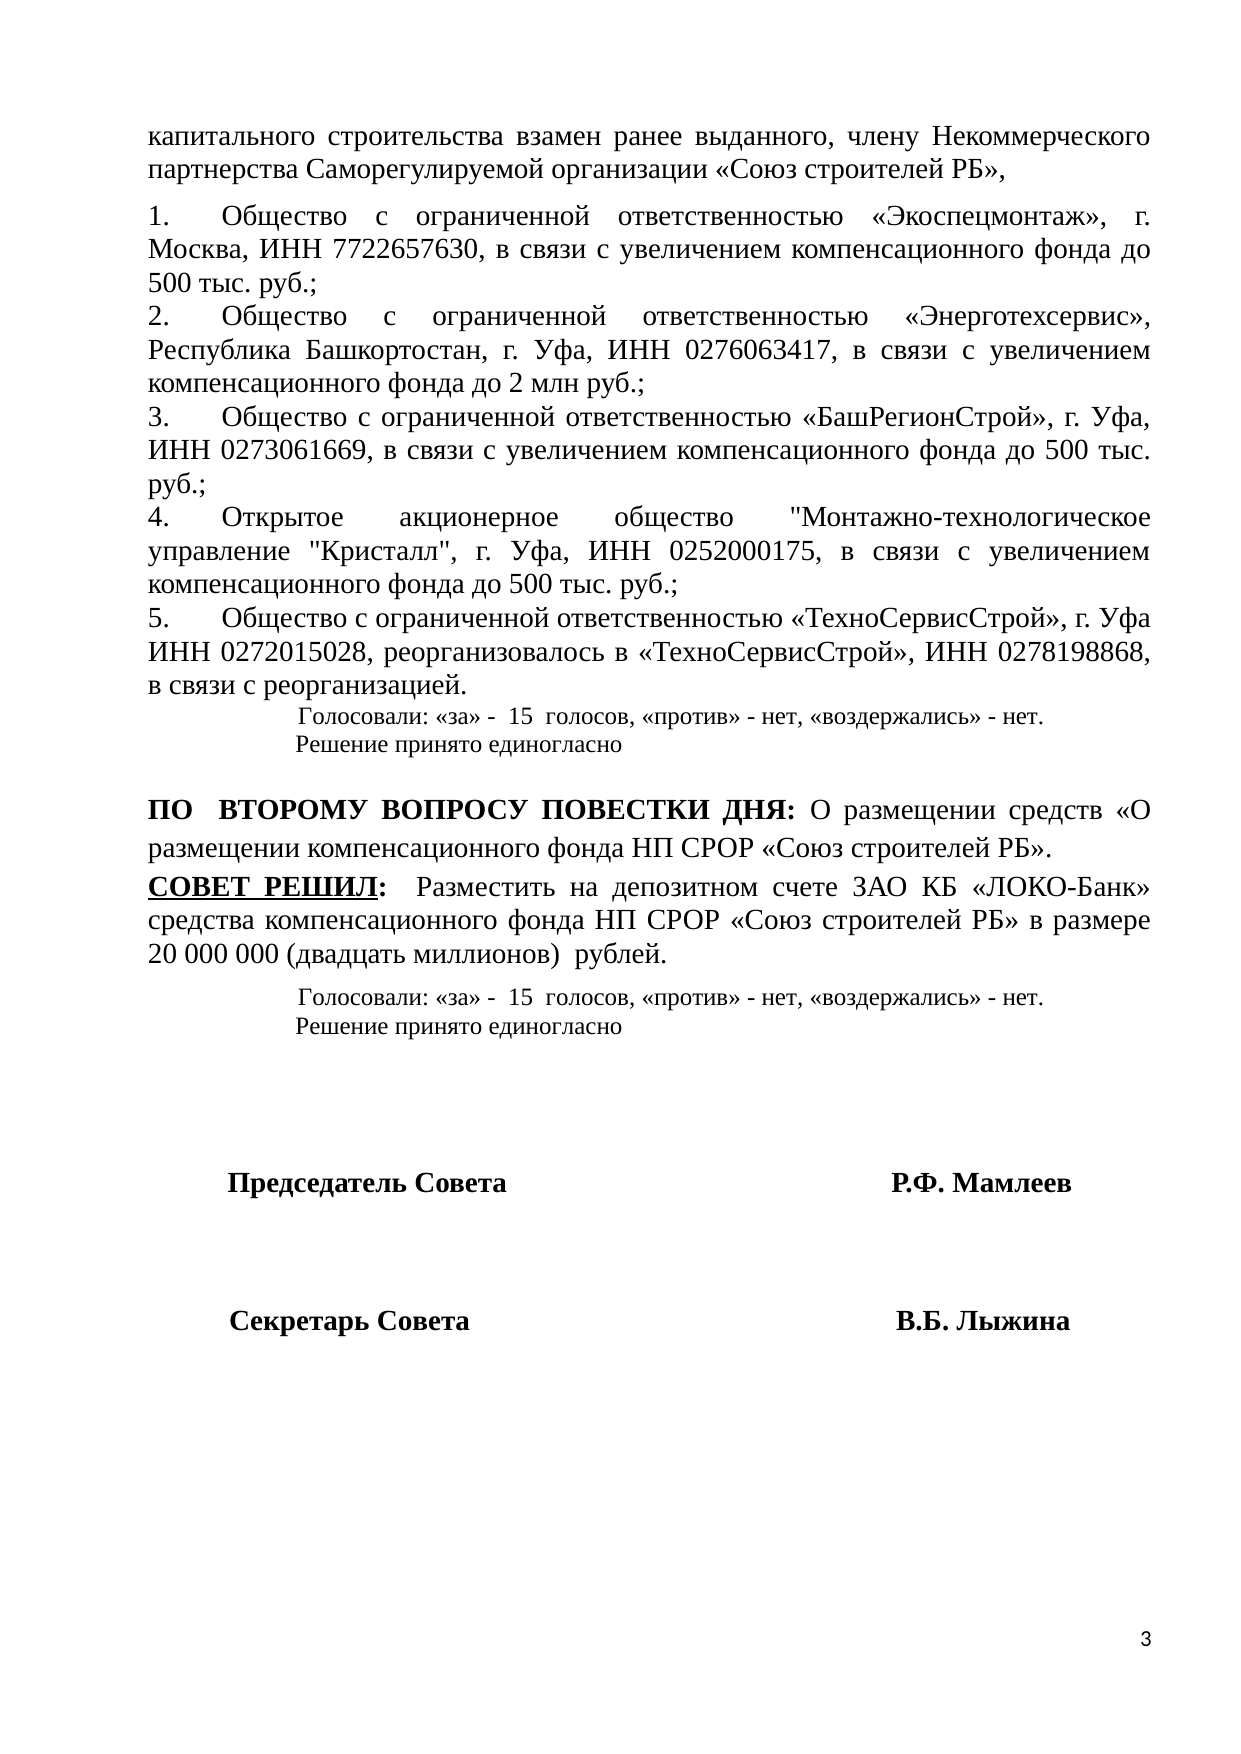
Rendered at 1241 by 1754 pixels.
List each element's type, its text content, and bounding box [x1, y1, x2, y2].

text СОВЕТ РЕШИЛ: Разместить на депозитном счете ЗАО КБ «ЛОКО-Банк» средства компенсационного фонда НП СРОР «Союз строителей РБ» в размере 20 000 000 (двадцать миллионов) рублей. [148, 869, 1152, 969]
list Решение принято единогласно [215, 729, 1152, 758]
list Общество с ограниченной ответственностью «ТехноСервисСтрой», г. Уфа ИНН 0272015028, реорганизовалось в «ТехноСервисСтрой», ИНН 0278198868, в связи с реорганизацией. [148, 600, 1152, 701]
list Голосовали: «за» - 15 голосов, «против» - нет, «воздержались» - нет. [298, 982, 1152, 1011]
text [148, 118, 1152, 185]
list Общество с ограниченной ответственностью «Энерготехсервис», Республика Башкортостан, г. Уфа, ИНН 0276063417, в связи с увеличением компенсационного фонда до 2 млн руб.; [148, 298, 1152, 399]
text ПО ВТОРОМУ ВОПРОСУ ПОВЕСТКИ ДНЯ: О размещении средств «О размещении компенсационного фонда НП СРОР «Союз строителей РБ». [148, 792, 1152, 864]
list Открытое акционерное общество "Монтажно-технологическое управление "Кристалл", г. Уфа, ИНН 0252000175, в связи с увеличением компенсационного фонда до 500 тыс. руб.; [148, 499, 1152, 600]
text Секретарь Совета В.Б. Лыжина [148, 1303, 1152, 1337]
text Председатель Совета Р.Ф. Мамлеев [148, 1165, 1152, 1199]
list Решение принято единогласно [215, 1011, 1152, 1039]
list Голосовали: «за» - 15 голосов, «против» - нет, «воздержались» - нет. [298, 701, 1152, 729]
list Общество с ограниченной ответственностью «Экоспецмонтаж», г. Москва, ИНН 7722657630, в связи с увеличением компенсационного фонда до 500 тыс. руб.; [148, 198, 1152, 298]
list Общество с ограниченной ответственностью «БашРегионСтрой», г. Уфа, ИНН 0273061669, в связи с увеличением компенсационного фонда до 500 тыс. руб.; [148, 399, 1152, 499]
